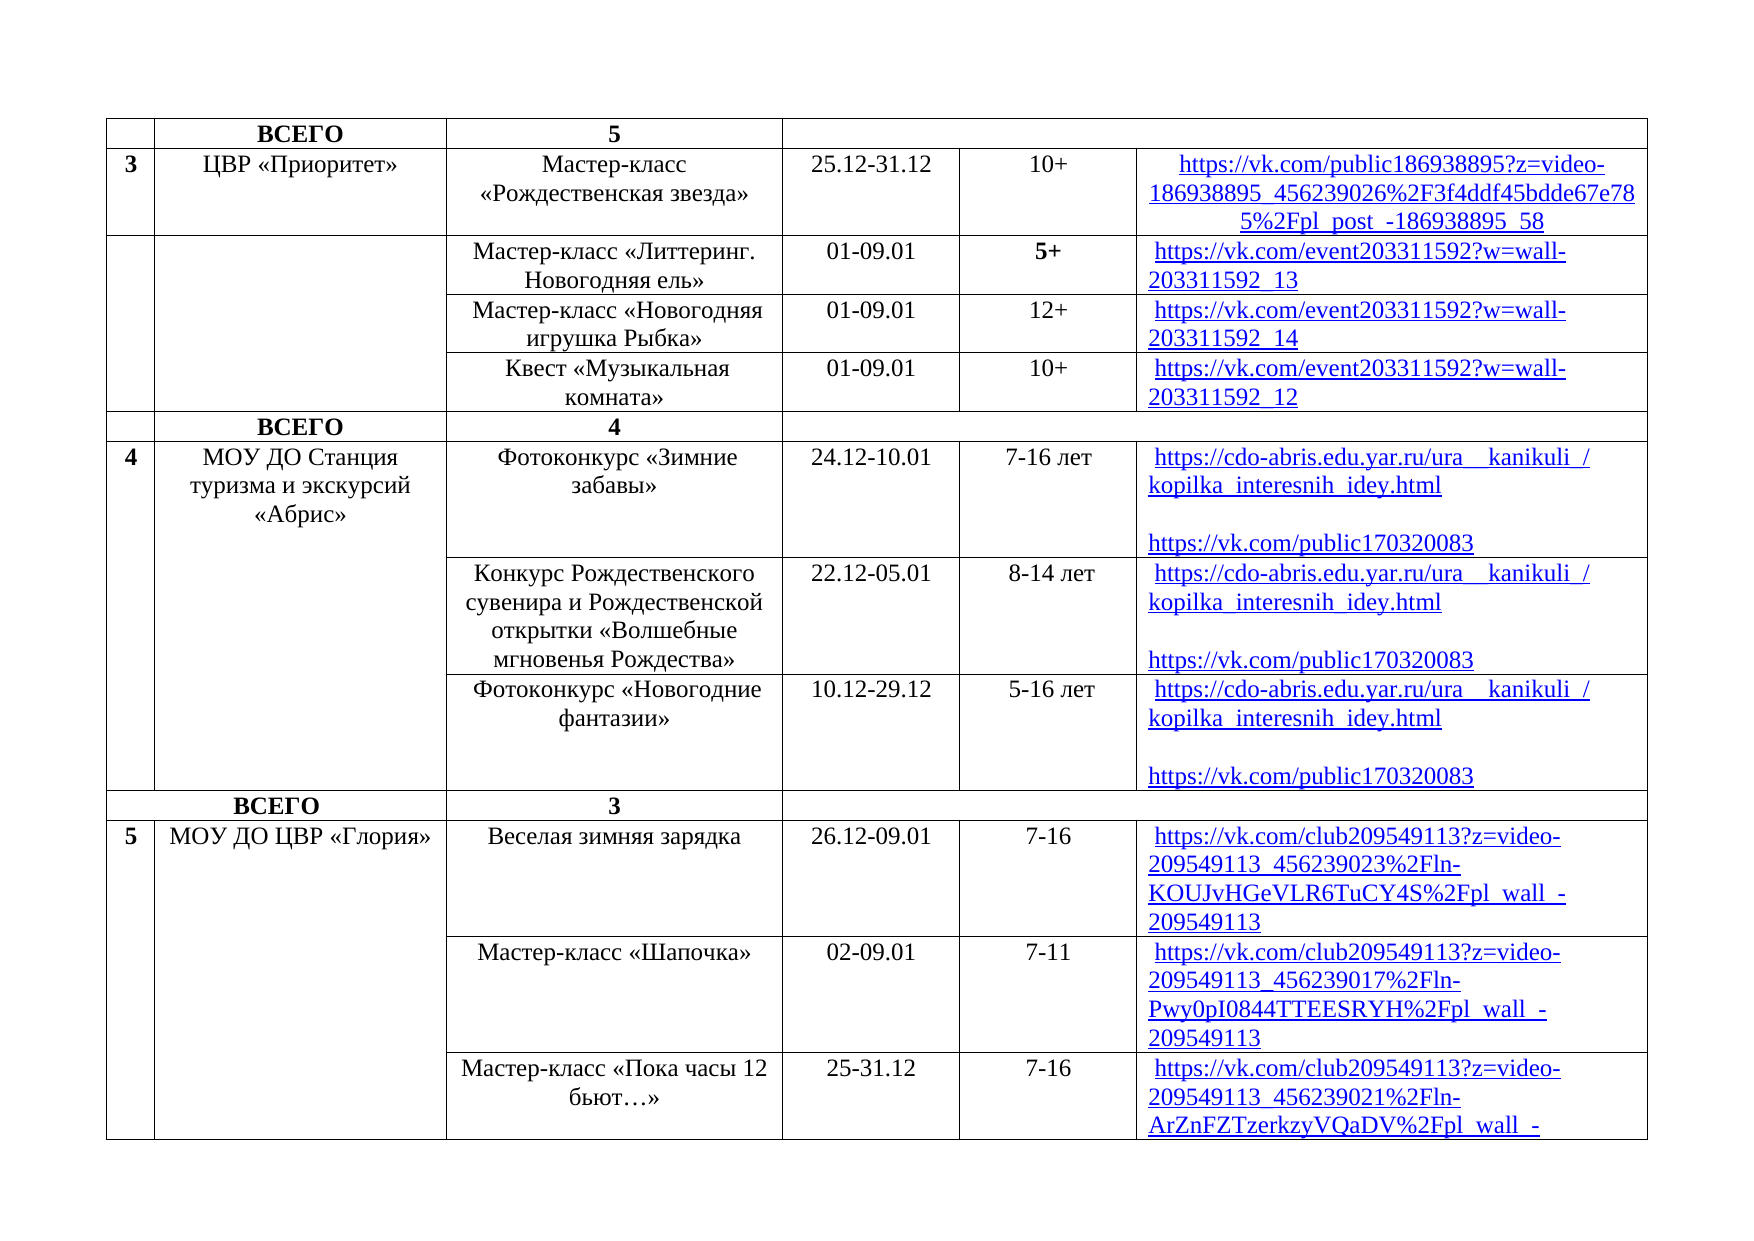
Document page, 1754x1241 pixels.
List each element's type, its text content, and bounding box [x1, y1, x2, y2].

table_cell [107, 412, 154, 441]
table_cell 7-16 [960, 1053, 1136, 1139]
table_cell https://vk.com/event203311592?w=wall-203311592_12 [1137, 353, 1647, 411]
table_cell Мастер-класс «Литтеринг. Новогодняя ель» [447, 236, 782, 294]
table_cell ВСЕГО [107, 791, 446, 820]
table_cell [107, 119, 154, 148]
table_cell 12+ [960, 295, 1136, 352]
table_cell МОУ ДО ЦВР «Глория» [155, 821, 446, 1139]
table_cell 4 [107, 442, 154, 790]
table_cell https://vk.com/public186938895?z=video-186938895_456239026%2F3f4ddf45bdde67e785%2Fpl_post_-186938895_58 [1544, 149, 1647, 235]
table_cell Мастер-класс «Шапочка» [447, 937, 782, 1052]
table_cell [783, 412, 1647, 441]
table_cell Мастер-класс «Рождественская звезда» [447, 149, 782, 235]
table_cell https://vk.com/public186938895?z=video-186938895_456239026%2F3f4ddf45bdde67e785%2Fpl_post_-186938895_58 [1137, 149, 1240, 235]
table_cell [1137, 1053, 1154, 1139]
table_cell 7-11 [960, 937, 1136, 1052]
table_cell Конкурс Рождественского сувенира и Рождественской открытки «Волшебные мгновенья Рождества» [447, 558, 782, 673]
table_cell 8-14 лет [960, 558, 1136, 673]
table_cell 24.12-10.01 [783, 442, 959, 557]
table_cell 02-09.01 [783, 937, 959, 1052]
table_cell 7-16 лет [960, 442, 1136, 557]
table_cell МОУ ДО Станция туризма и экскурсий «Абрис» [155, 442, 446, 790]
table_cell 3 [447, 791, 782, 820]
table_cell https://cdo-abris.edu.yar.ru/ura__kanikuli_/kopilka_interesnih_idey.html https://vk.com/public170320083 [1137, 558, 1647, 673]
table_cell Мастер-класс «Новогодняя игрушка Рыбка» [447, 295, 782, 352]
table_cell [783, 791, 1647, 820]
table_cell Веселая зимняя зарядка [447, 821, 782, 936]
table_cell 22.12-05.01 [783, 558, 959, 673]
table_cell https://vk.com/club209549113?z=video-209549113_456239021%2Fln-ArZnFZTzerkzyVQaDV%2Fpl_wall_-209549113 [1461, 1053, 1647, 1139]
table_cell 10+ [960, 353, 1136, 411]
table_cell Фотоконкурс «Зимние забавы» [447, 442, 782, 557]
table_cell 25.12-31.12 [783, 149, 959, 235]
table_cell 3 [107, 149, 154, 235]
table_cell 01-09.01 [783, 353, 959, 411]
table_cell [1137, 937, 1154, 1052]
table_cell ВСЕГО [155, 412, 446, 441]
table_cell https://vk.com/event203311592?w=wall-203311592_13 [1137, 236, 1647, 294]
table_cell [783, 119, 1647, 148]
table_cell 26.12-09.01 [783, 821, 959, 936]
table_cell ЦВР «Приоритет» [155, 149, 446, 235]
table_cell https://cdo-abris.edu.yar.ru/ura__kanikuli_/kopilka_interesnih_idey.html https://vk.com/public170320083 [1137, 442, 1647, 557]
table_cell Фотоконкурс «Новогодние фантазии» [447, 675, 782, 790]
table_cell 5-16 лет [960, 675, 1136, 790]
table_cell 7-16 [960, 821, 1136, 936]
table_cell [155, 236, 446, 411]
table_cell 10.12-29.12 [783, 675, 959, 790]
table_cell https://cdo-abris.edu.yar.ru/ura__kanikuli_/kopilka_interesnih_idey.html https://vk.com/public170320083 [1137, 675, 1647, 790]
table_cell 25-31.12 [783, 1053, 959, 1139]
table_cell ВСЕГО [155, 119, 446, 148]
table_cell 5 [107, 821, 154, 1139]
table_cell https://vk.com/event203311592?w=wall-203311592_14 [1137, 295, 1647, 352]
table_cell [107, 236, 154, 411]
table_cell 01-09.01 [783, 236, 959, 294]
table_cell https://vk.com/club209549113?z=video-209549113_456239023%2Fln-KOUJvHGeVLR6TuCY4S%2Fpl_wall_-209549113 [1137, 821, 1647, 936]
table_cell 5+ [960, 236, 1136, 294]
table_cell 5 [447, 119, 782, 148]
table_cell 10+ [960, 149, 1136, 235]
table_cell 4 [447, 412, 782, 441]
table_cell https://vk.com/club209549113?z=video-209549113_456239017%2Fln-Pwy0pI0844TTEESRYH%2Fpl_wall_-209549113 [1261, 937, 1647, 1052]
table_cell 01-09.01 [783, 295, 959, 352]
table_cell Квест «Музыкальная комната» [447, 353, 565, 411]
table_cell Квест «Музыкальная комната» [664, 353, 782, 411]
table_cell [447, 1053, 782, 1139]
